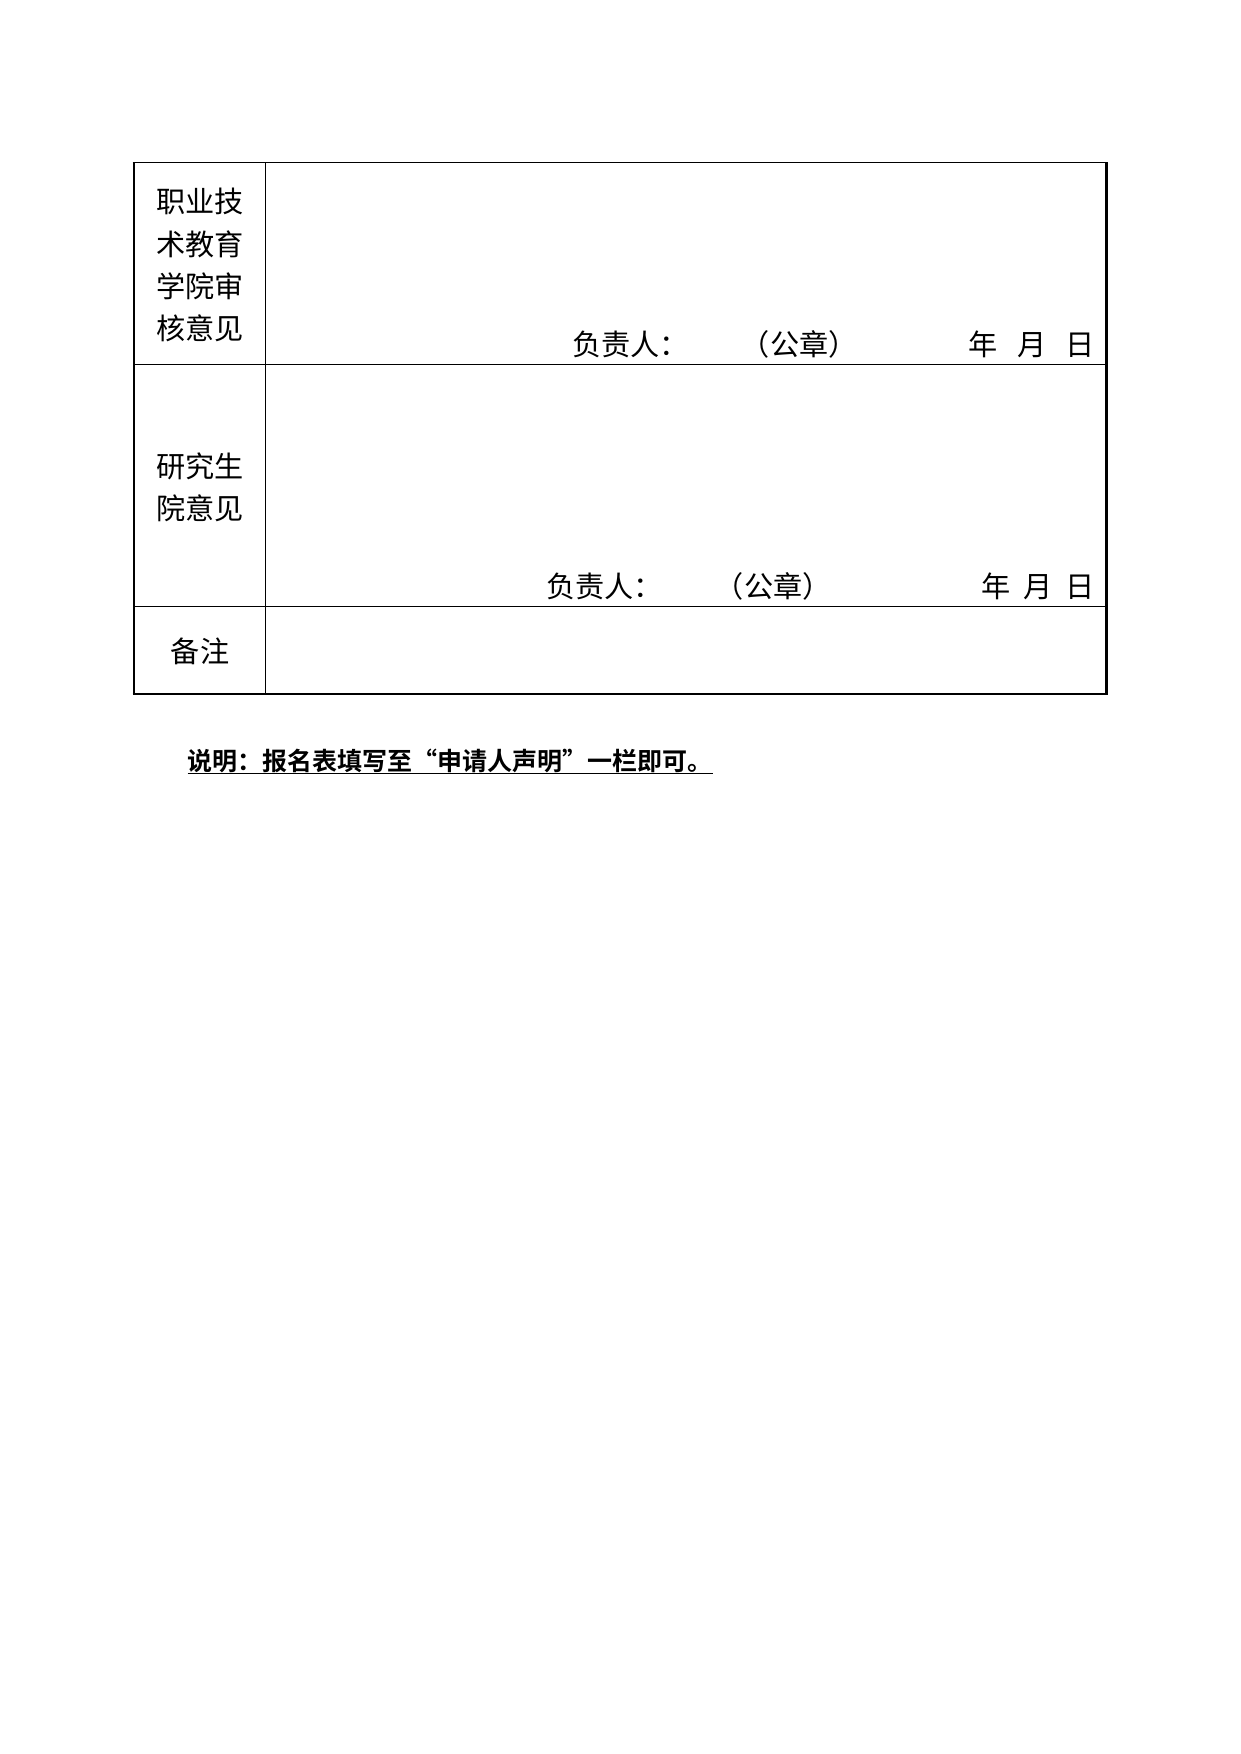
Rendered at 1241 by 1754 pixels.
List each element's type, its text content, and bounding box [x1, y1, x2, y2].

table_cell 职业技术教育学院审核意见 [135, 163, 265, 364]
table_cell 负责人： （公章） 年 月 日 [266, 365, 1105, 606]
text 说明：报名表填写至“申请人声明”一栏即可。 [187, 727, 1053, 792]
table_cell [266, 607, 1105, 693]
table_cell 研究生院意见 [135, 365, 265, 606]
table_cell 负责人： （公章） 年 月 日 [266, 163, 1105, 364]
table_cell 备注 [135, 607, 265, 693]
